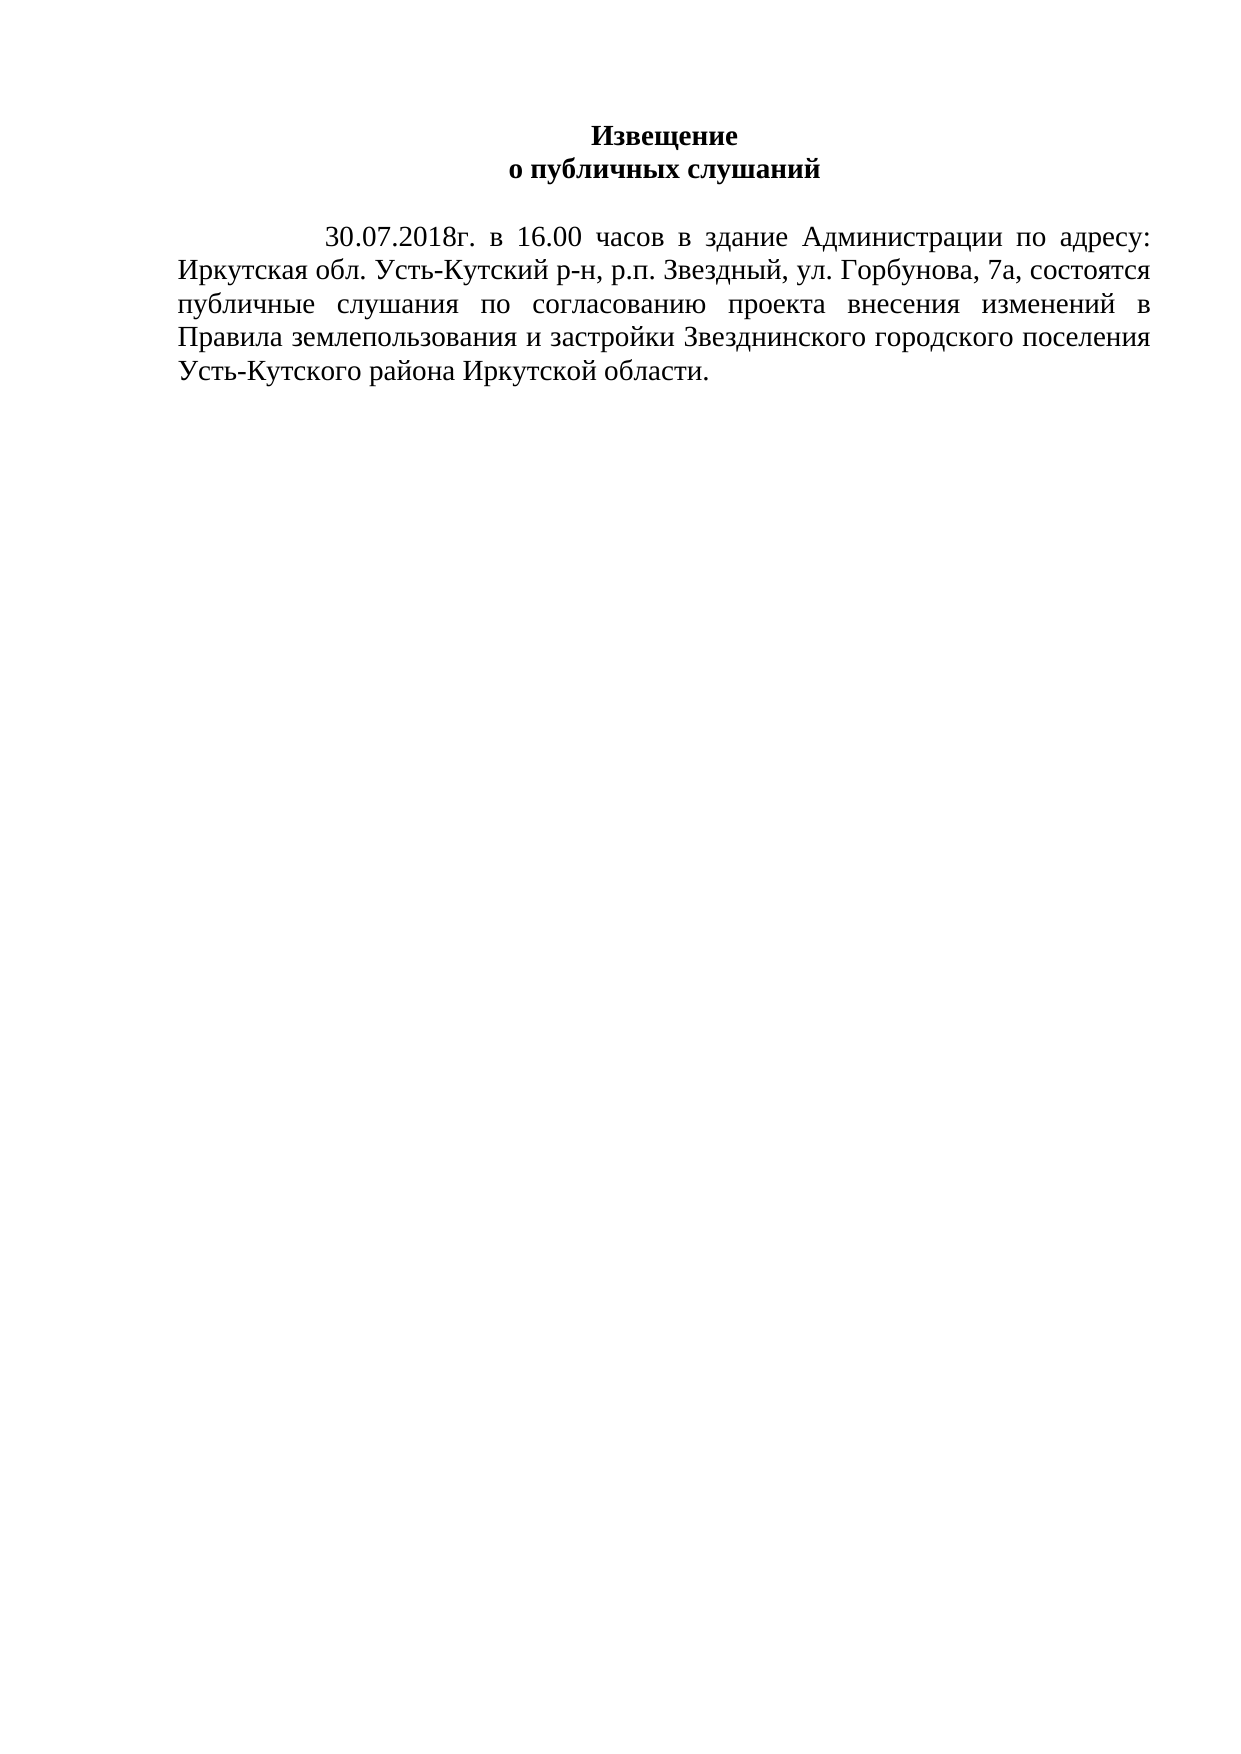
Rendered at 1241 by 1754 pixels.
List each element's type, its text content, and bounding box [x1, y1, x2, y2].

text о публичных слушаний [177, 152, 1152, 185]
text Извещение [177, 118, 1152, 152]
text 30.07.2018г. в 16.00 часов в здание Администрации по адресу: Иркутская обл. Усть-Кутский р-н, р.п. Звездный, ул. Горбунова, 7а, состоятся публичные слушания по согласованию проекта внесения изменений в Правила землепользования и застройки Звезднинского городского поселения Усть-Кутского района Иркутской области. [177, 219, 1152, 386]
